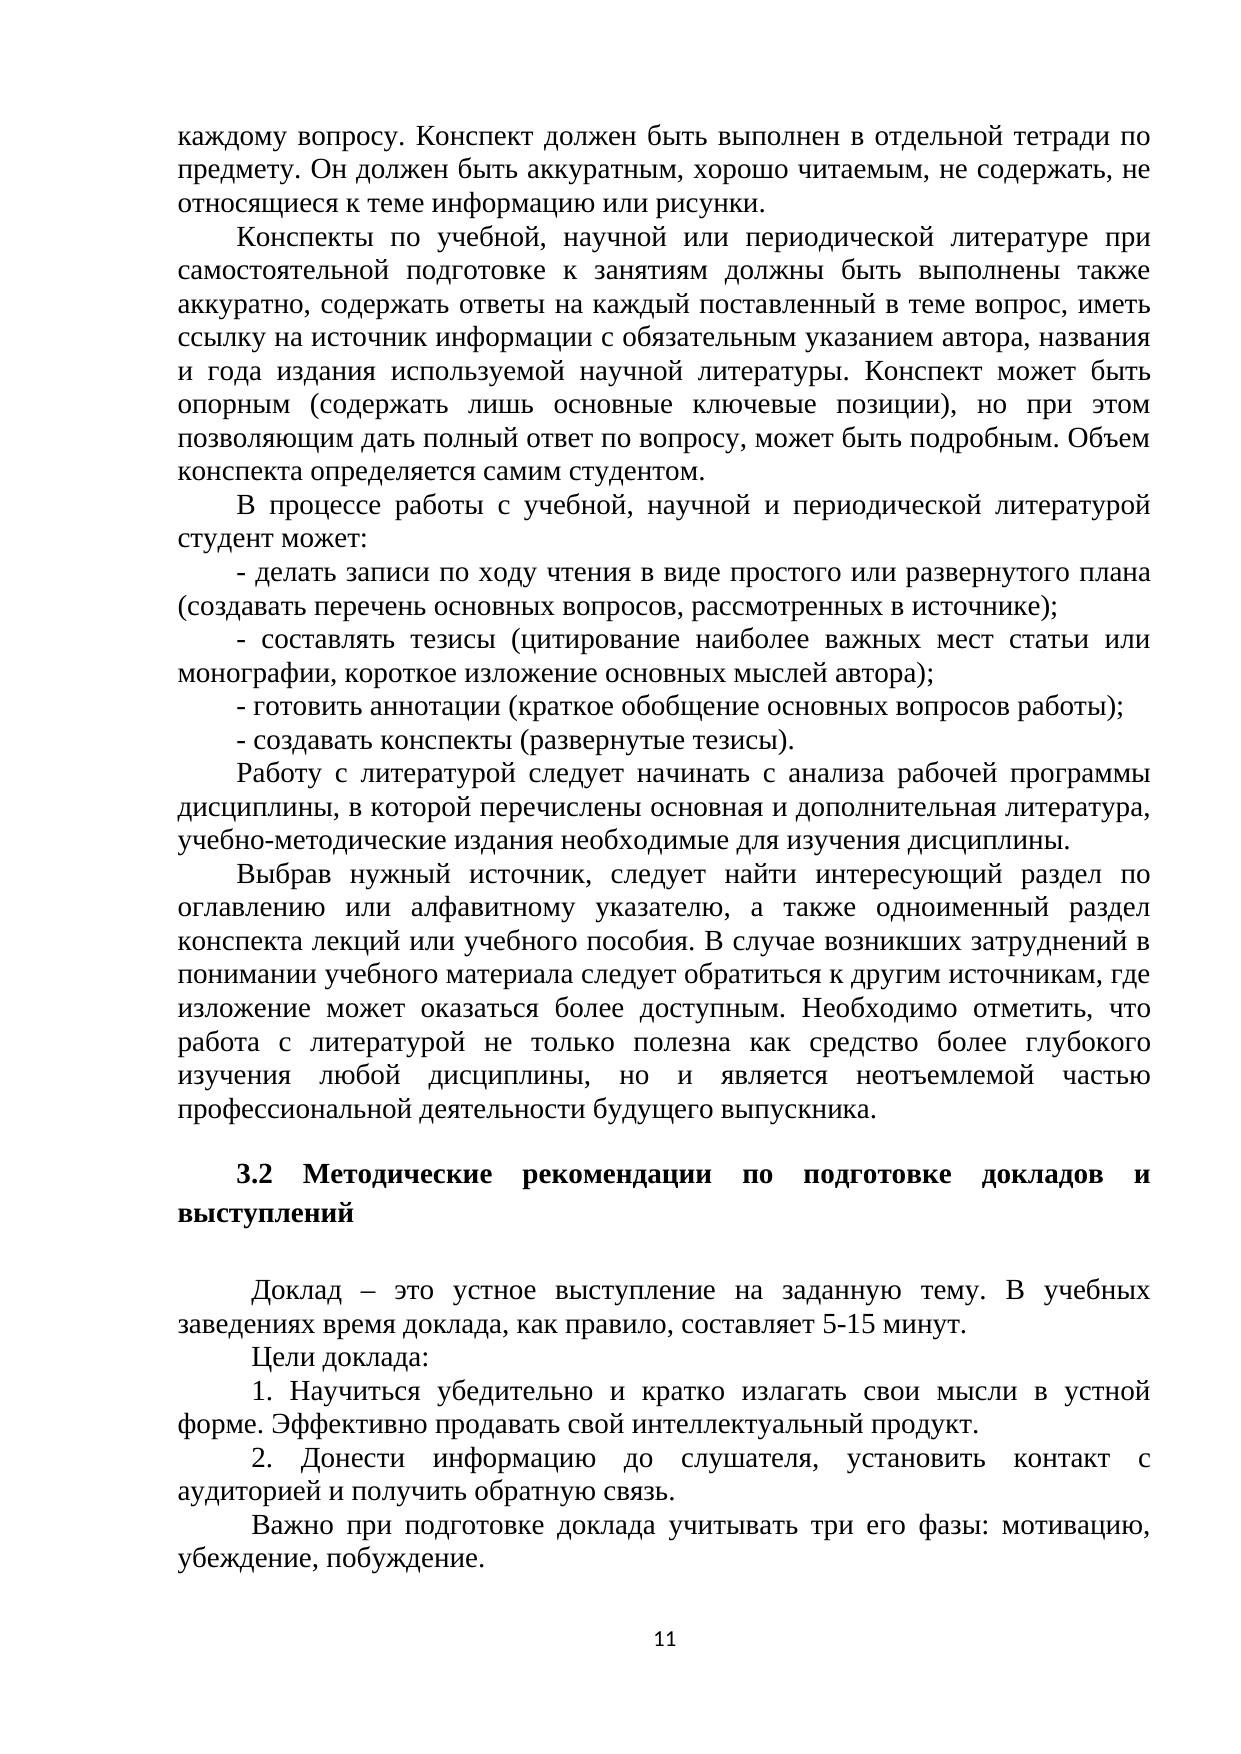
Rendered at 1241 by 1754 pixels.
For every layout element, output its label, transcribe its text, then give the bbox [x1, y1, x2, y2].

text Конспекты по учебной, научной или периодической литературе при самостоятельной подготовке к занятиям должны быть выполнены также аккуратно, содержать ответы на каждый поставленный в теме вопрос, иметь ссылку на источник информации с обязательным указанием автора, названия и года издания используемой научной литературы. Конспект может быть опорным (содержать лишь основные ключевые позиции), но при этом позволяющим дать полный ответ по вопросу, может быть подробным. Объем конспекта определяется самим студентом. [177, 219, 1152, 487]
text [177, 118, 1152, 219]
text 1. Научиться убедительно и кратко излагать свои мысли в устной форме. Эффективно продавать свой интеллектуальный продукт. [177, 1373, 1152, 1440]
text 2. Донести информацию до слушателя, установить контакт с аудиторией и получить обратную связь. [177, 1440, 1152, 1507]
text Важно при подготовке доклада учитывать три его фазы: мотивацию, убеждение, побуждение. [177, 1507, 1152, 1574]
text Цели доклада: [177, 1339, 1152, 1373]
text В процессе работы с учебной, научной и периодической литературой студент может: [177, 487, 1152, 554]
text Выбрав нужный источник, следует найти интересующий раздел по оглавлению или алфавитному указателю, а также одноименный раздел конспекта лекций или учебного пособия. В случае возникших затруднений в понимании учебного материала следует обратиться к другим источникам, где изложение может оказаться более доступным. Необходимо отметить, что работа с литературой не только полезна как средство более глубокого изучения любой дисциплины, но и является неотъемлемой частью профессиональной деятельности будущего выпускника. [177, 856, 1152, 1124]
text - делать записи по ходу чтения в виде простого или развернутого плана (создавать перечень основных вопросов, рассмотренных в источнике); [177, 554, 1152, 621]
text 3.2 Методические рекомендации по подготовке докладов и выступлений [177, 1157, 1152, 1229]
text Работу с литературой следует начинать с анализа рабочей программы дисциплины, в которой перечислены основная и дополнительная литература, учебно-методические издания необходимые для изучения дисциплины. [177, 755, 1152, 856]
text - готовить аннотации (краткое обобщение основных вопросов работы); [177, 688, 1152, 722]
text Доклад – это устное выступление на заданную тему. В учебных заведениях время доклада, как правило, составляет 5-15 минут. [177, 1272, 1152, 1339]
text - составлять тезисы (цитирование наиболее важных мест статьи или монографии, короткое изложение основных мыслей автора); [177, 621, 1152, 688]
text - создавать конспекты (развернутые тезисы). [177, 722, 1152, 755]
